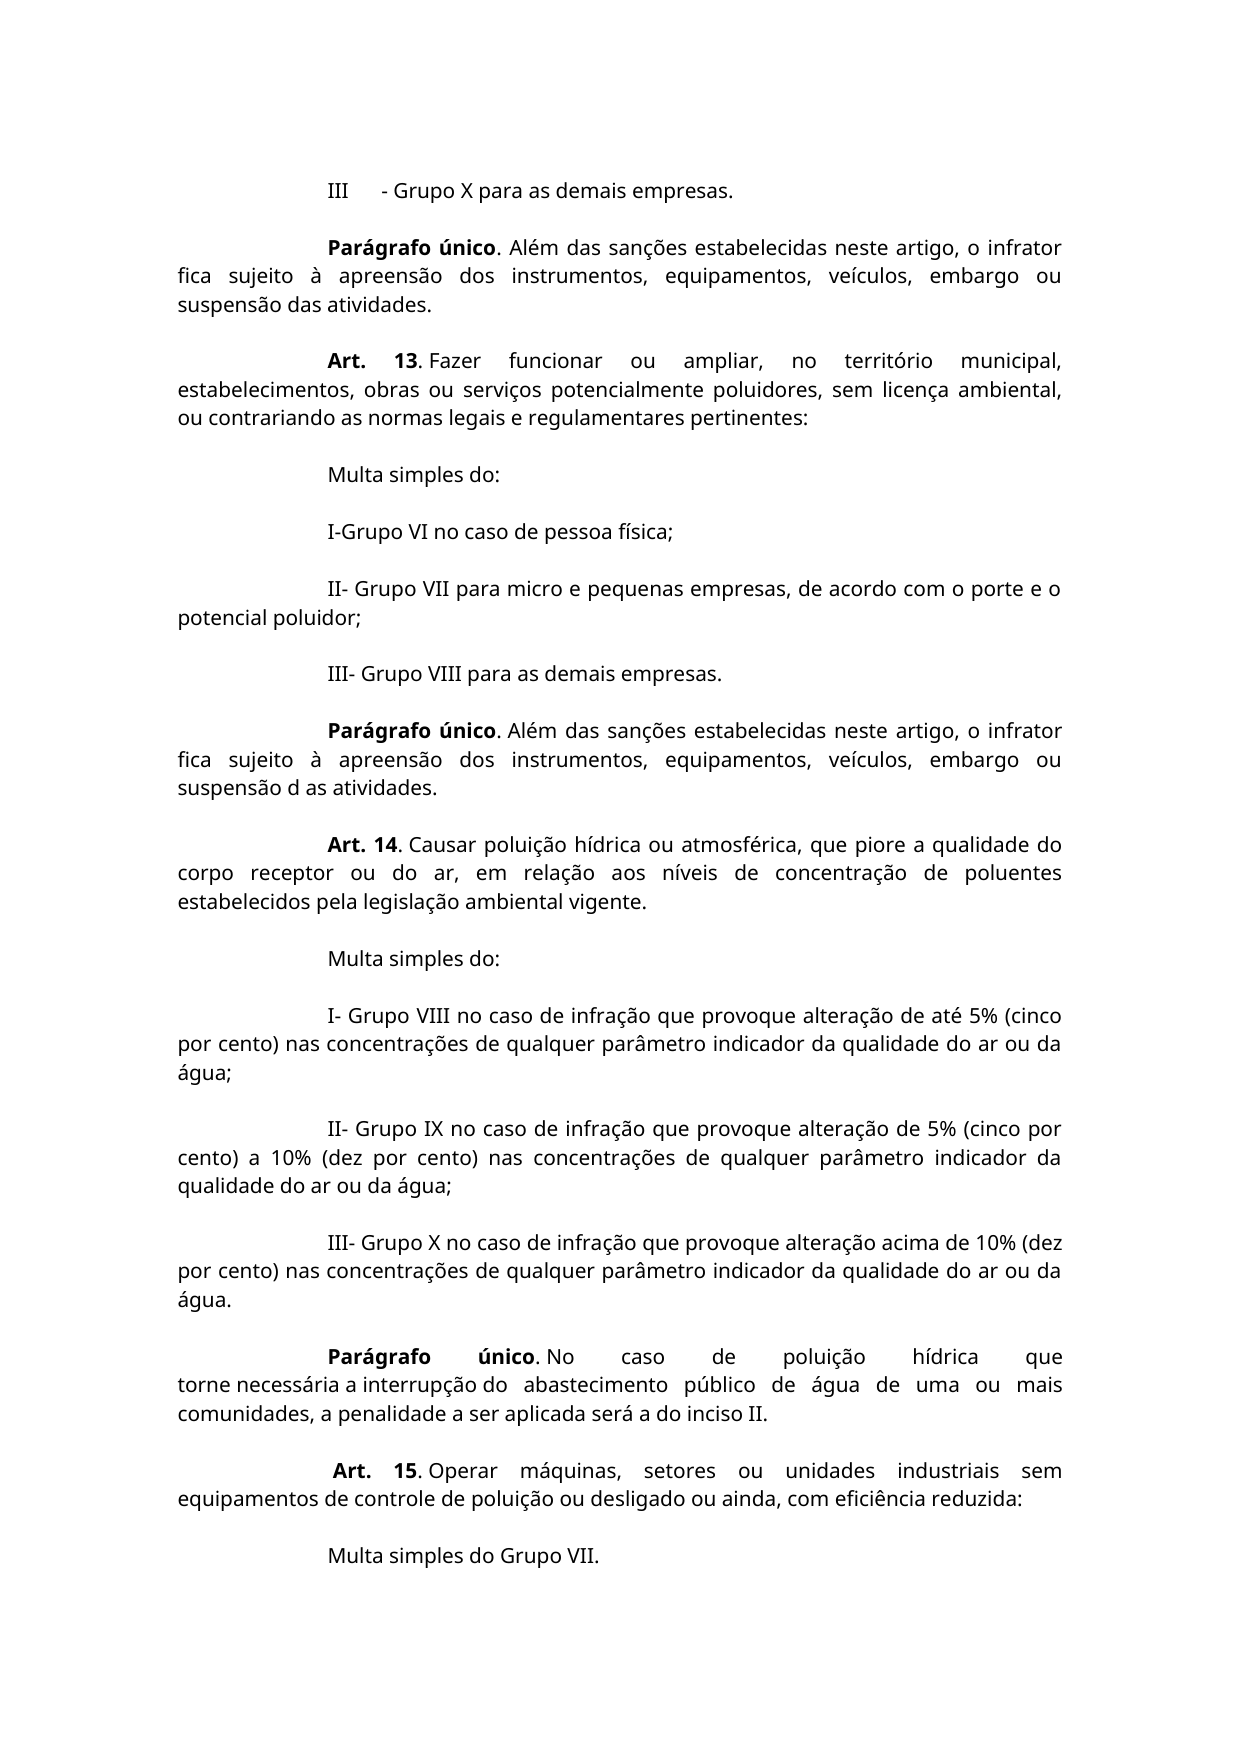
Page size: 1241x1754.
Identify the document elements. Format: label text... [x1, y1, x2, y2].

text I-Grupo VI no caso de pessoa física; [177, 517, 1063, 546]
text Art. 13. Fazer funcionar ou ampliar, no território municipal, estabelecimentos, obras ou serviços potencialmente poluidores, sem licença ambiental, ou contrariando as normas legais e regulamentares pertinentes: [177, 347, 1063, 432]
text Parágrafo único. Além das sanções estabelecidas neste artigo, o infrator fica sujeito à apreensão dos instrumentos, equipamentos, veículos, embargo ou suspensão das atividades. [177, 233, 1063, 318]
text III- Grupo X no caso de infração que provoque alteração acima de 10% (dez por cento) nas concentrações de qualquer parâmetro indicador da qualidade do ar ou da água. [177, 1228, 1063, 1313]
text III - Grupo X para as demais empresas. [177, 176, 1063, 204]
text III- Grupo VIII para as demais empresas. [177, 659, 1063, 688]
text I- Grupo VIII no caso de infração que provoque alteração de até 5% (cinco por cento) nas concentrações de qualquer parâmetro indicador da qualidade do ar ou da água; [177, 1001, 1063, 1086]
text Art. 15. Operar máquinas, setores ou unidades industriais sem equipamentos de controle de poluição ou desligado ou ainda, com eficiência reduzida: [177, 1456, 1063, 1513]
text Multa simples do Grupo VII. [177, 1541, 1063, 1569]
text II- Grupo VII para micro e pequenas empresas, de acordo com o porte e o potencial poluidor; [177, 574, 1063, 631]
text Parágrafo único. Além das sanções estabelecidas neste artigo, o infrator fica sujeito à apreensão dos instrumentos, equipamentos, veículos, embargo ou suspensão d as atividades. [177, 716, 1063, 802]
text Art. 14. Causar poluição hídrica ou atmosférica, que piore a qualidade do corpo receptor ou do ar, em relação aos níveis de concentração de poluentes estabelecidos pela legislação ambiental vigente. [177, 830, 1063, 915]
text Multa simples do: [177, 460, 1063, 489]
text Parágrafo único. No caso de poluição hídrica que torne necessária a interrupção do abastecimento público de água de uma ou mais comunidades, a penalidade a ser aplicada será a do inciso II. [177, 1342, 1063, 1427]
text Multa simples do: [177, 944, 1063, 972]
text II- Grupo IX no caso de infração que provoque alteração de 5% (cinco por cento) a 10% (dez por cento) nas concentrações de qualquer parâmetro indicador da qualidade do ar ou da água; [177, 1114, 1063, 1200]
